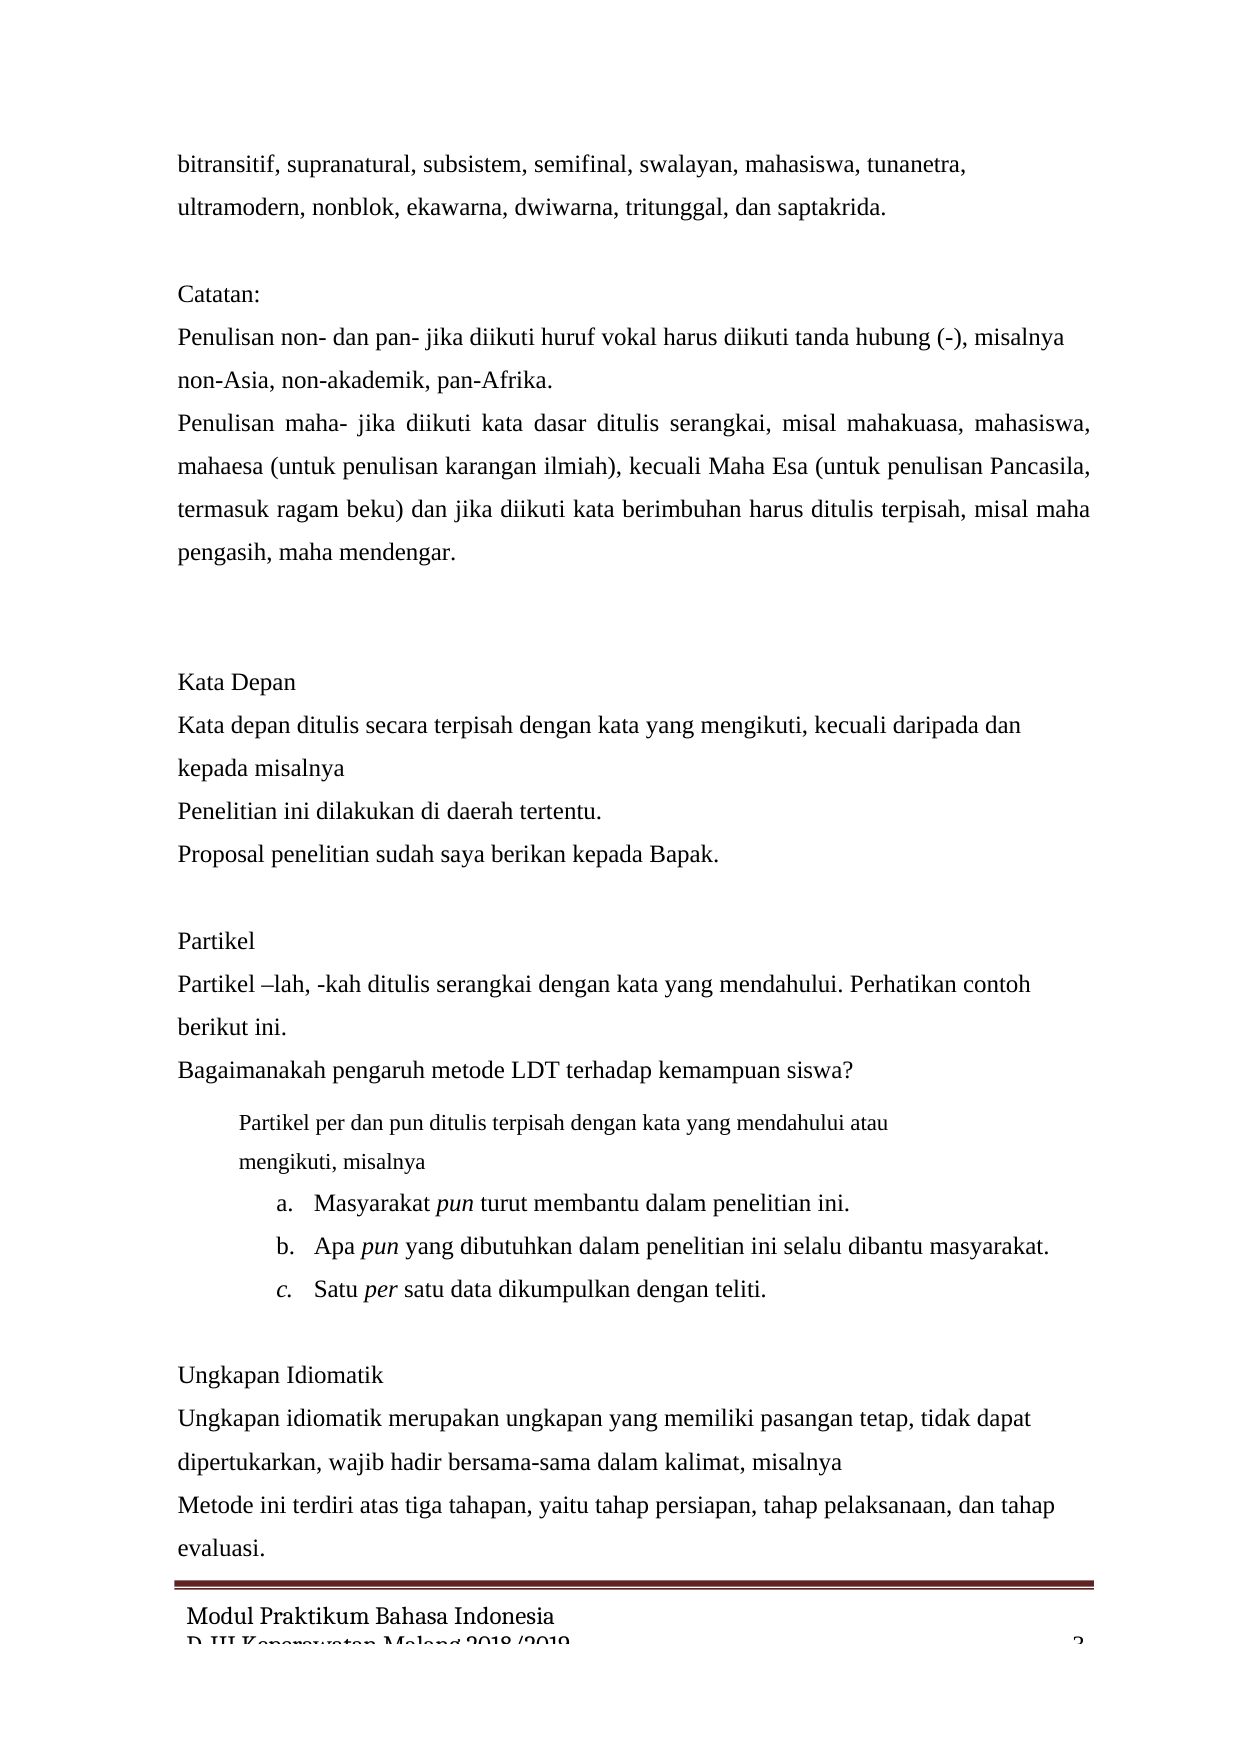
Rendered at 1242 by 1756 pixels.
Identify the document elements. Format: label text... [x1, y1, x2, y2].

list Apa pun yang dibutuhkan dalam penelitian ini selalu dibantu masyarakat. [276, 1231, 1114, 1259]
text Catatan: [177, 279, 1114, 307]
text Partikel [177, 926, 1114, 954]
text Partikel –lah, -kah ditulis serangkai dengan kata yang mendahului. Perhatikan contoh berikut ini. [177, 969, 1033, 1041]
text Ungkapan idiomatik merupakan ungkapan yang memiliki pasangan tetap, tidak dapat dipertukarkan, wajib hadir bersama-sama dalam kalimat, misalnya [177, 1403, 1114, 1475]
text Kata Depan [177, 667, 1114, 696]
text Partikel per dan pun ditulis terpisah dengan kata yang mendahului atau mengikuti, misalnya [238, 1109, 891, 1174]
list Masyarakat pun turut membantu dalam penelitian ini. [276, 1188, 1114, 1217]
text Penulisan maha- jika diikuti kata dasar ditulis serangkai, misal mahakuasa, mahasiswa, mahaesa (untuk penulisan karangan ilmiah), kecuali Maha Esa (untuk penulisan Pancasila, termasuk ragam beku) dan jika diikuti kata berimbuhan harus ditulis terpisah, misal maha pengasih, maha mendengar. [177, 408, 1092, 566]
list Satu per satu data dikumpulkan dengan teliti. [276, 1274, 1114, 1303]
text Kata depan ditulis secara terpisah dengan kata yang mengikuti, kecuali daripada dan kepada misalnya [177, 710, 1023, 782]
text Bagaimanakah pengaruh metode LDT terhadap kemampuan siswa? [177, 1055, 1114, 1084]
text Ungkapan Idiomatik [177, 1360, 1114, 1389]
text Penulisan non- dan pan- jika diikuti huruf vokal harus diikuti tanda hubung (-), misalnya non-Asia, non-akademik, pan-Afrika. [177, 322, 1066, 394]
text Penelitian ini dilakukan di daerah tertentu. [177, 796, 1114, 825]
text Metode ini terdiri atas tiga tahapan, yaitu tahap persiapan, tahap pelaksanaan, dan tahap evaluasi. [177, 1490, 1057, 1562]
text Proposal penelitian sudah saya berikan kepada Bapak. [177, 839, 1114, 868]
text bitransitif, supranatural, subsistem, semifinal, swalayan, mahasiswa, tunanetra, ultramodern, nonblok, ekawarna, dwiwarna, tritunggal, dan saptakrida. [177, 149, 969, 221]
